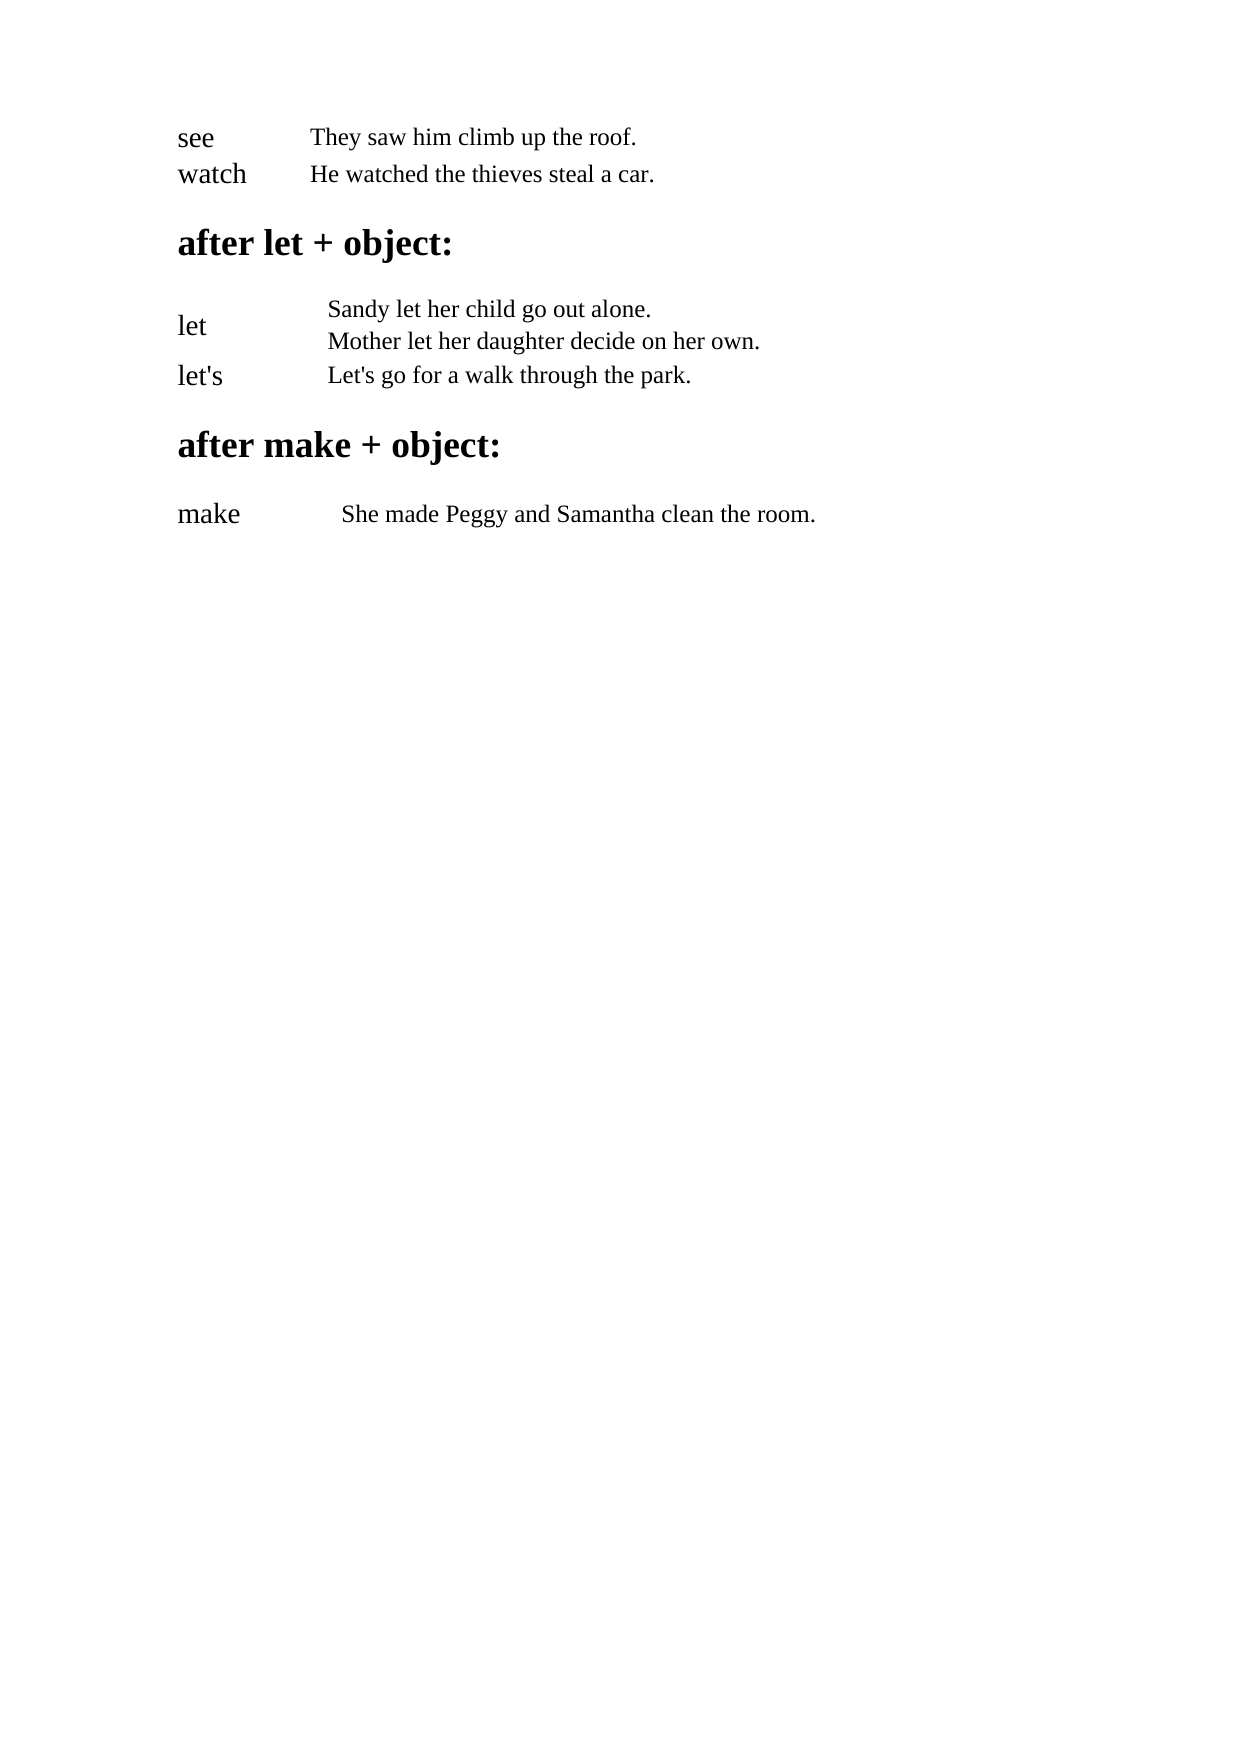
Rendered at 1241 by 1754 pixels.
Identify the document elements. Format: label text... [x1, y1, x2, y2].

text after make + object: [177, 422, 1152, 466]
table_cell watch [176, 155, 308, 191]
table_cell He watched the thieves steal a car. [308, 155, 697, 191]
table_cell let's [176, 357, 326, 393]
table_header She made Peggy and Samantha clean the room. [340, 495, 822, 531]
table_header let [176, 293, 326, 357]
text after let + object: [177, 221, 1152, 264]
table_header make [176, 495, 340, 531]
table_cell Let's go for a walk through the park. [326, 357, 767, 393]
table_header Sandy let her child go out alone. [326, 293, 767, 325]
table_cell Mother let her daughter decide on her own. [326, 325, 767, 357]
table_cell They saw him climb up the roof. [308, 118, 697, 155]
table_cell see [176, 118, 308, 155]
